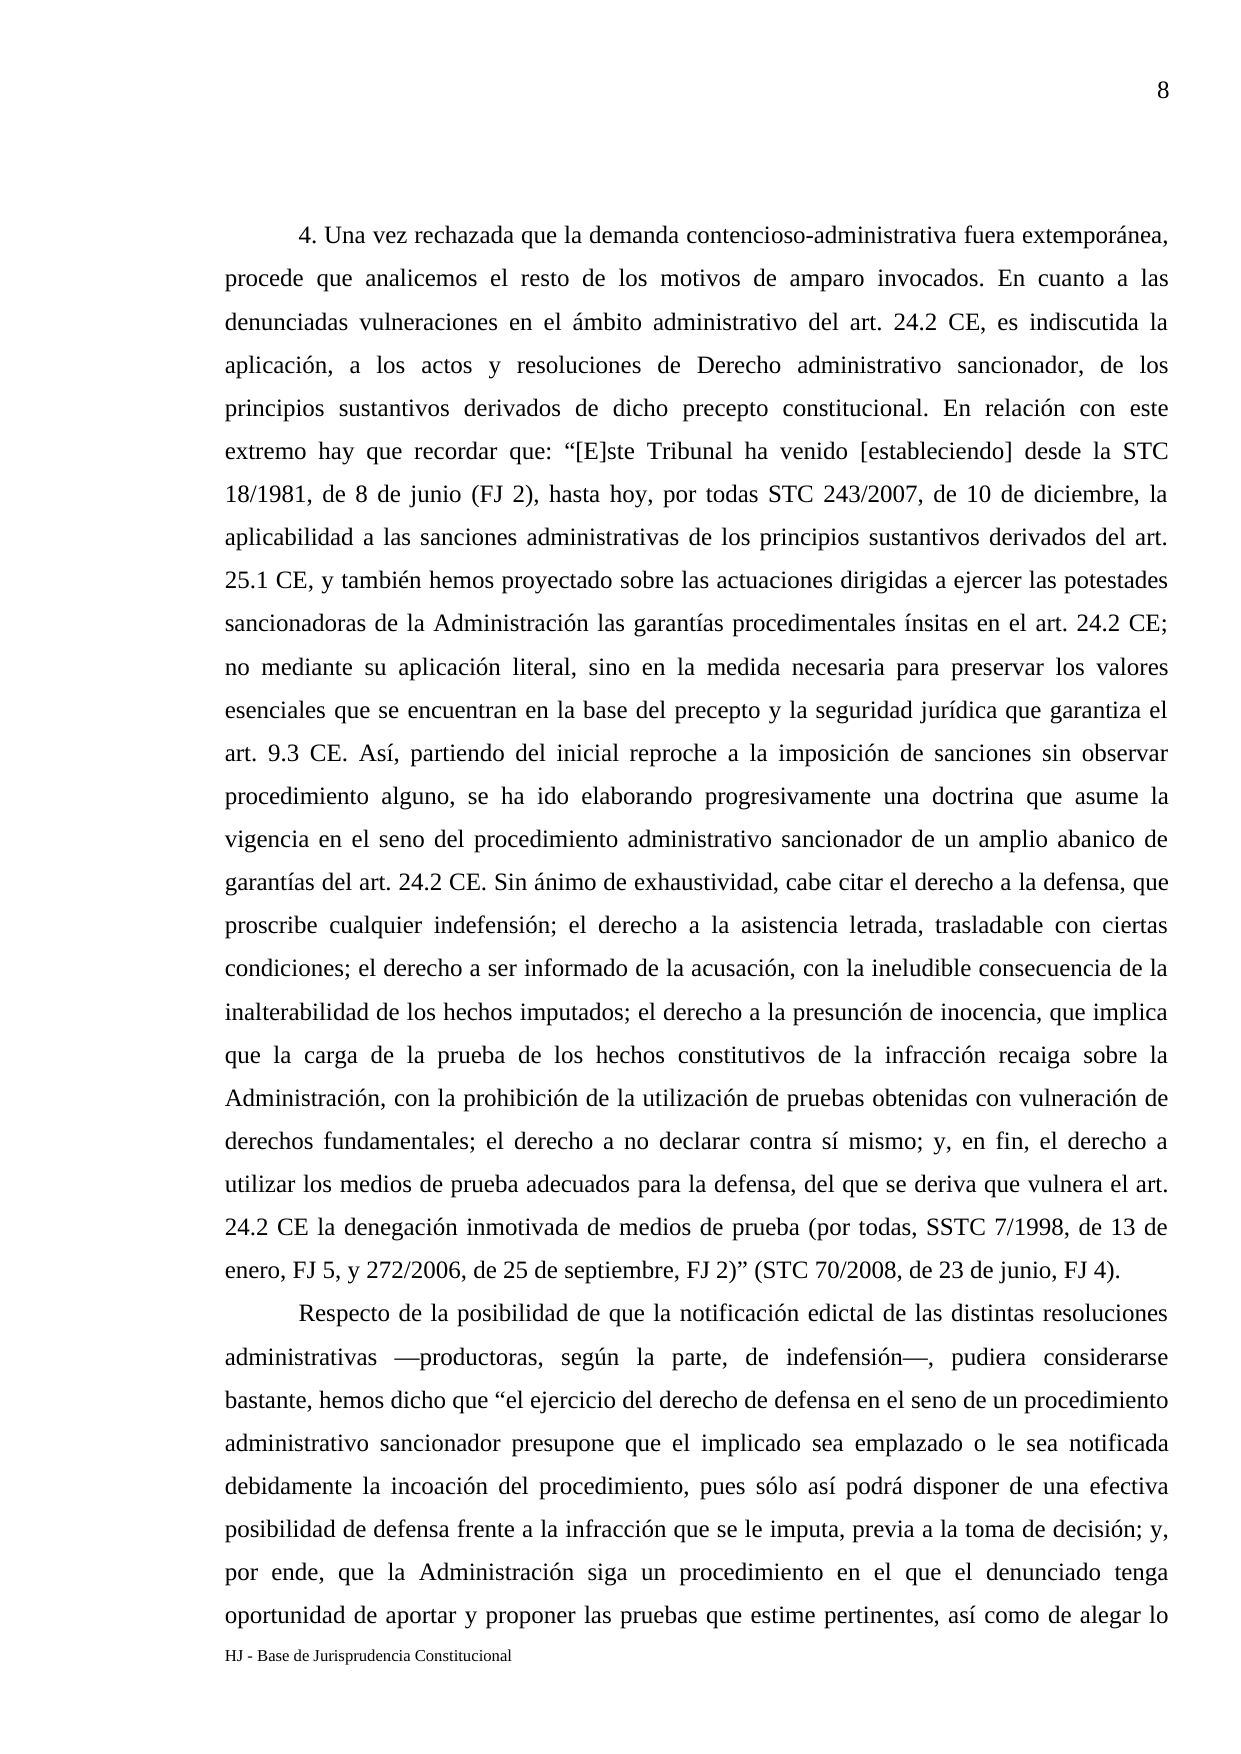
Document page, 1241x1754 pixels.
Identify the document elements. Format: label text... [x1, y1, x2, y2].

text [224, 1298, 1169, 1629]
text 4. Una vez rechazada que la demanda contencioso-administrativa fuera extemporánea, procede que analicemos el resto de los motivos de amparo invocados. En cuanto a las denunciadas vulneraciones en el ámbito administrativo del art. 24.2 CE, es indiscutida la aplicación, a los actos y resoluciones de Derecho administrativo sancionador, de los principios sustantivos derivados de dicho precepto constitucional. En relación con este extremo hay que recordar que: “[E]ste Tribunal ha venido [estableciendo] desde la STC 18/1981, de 8 de junio (FJ 2), hasta hoy, por todas STC 243/2007, de 10 de diciembre, la aplicabilidad a las sanciones administrativas de los principios sustantivos derivados del art. 25.1 CE, y también hemos proyectado sobre las actuaciones dirigidas a ejercer las potestades sancionadoras de la Administración las garantías procedimentales ínsitas en el art. 24.2 CE; no mediante su aplicación literal, sino en la medida necesaria para preservar los valores esenciales que se encuentran en la base del precepto y la seguridad jurídica que garantiza el art. 9.3 CE. Así, partiendo del inicial reproche a la imposición de sanciones sin observar procedimiento alguno, se ha ido elaborando progresivamente una doctrina que asume la vigencia en el seno del procedimiento administrativo sancionador de un amplio abanico de garantías del art. 24.2 CE. Sin ánimo de exhaustividad, cabe citar el derecho a la defensa, que proscribe cualquier indefensión; el derecho a la asistencia letrada, trasladable con ciertas condiciones; el derecho a ser informado de la acusación, con la ineludible consecuencia de la inalterabilidad de los hechos imputados; el derecho a la presunción de inocencia, que implica que la carga de la prueba de los hechos constitutivos de la infracción recaiga sobre la Administración, con la prohibición de la utilización de pruebas obtenidas con vulneración de derechos fundamentales; el derecho a no declarar contra sí mismo; y, en fin, el derecho a utilizar los medios de prueba adecuados para la defensa, del que se deriva que vulnera el art. 24.2 CE la denegación inmotivada de medios de prueba (por todas, SSTC 7/1998, de 13 de enero, FJ 5, y 272/2006, de 25 de septiembre, FJ 2)” (STC 70/2008, de 23 de junio, FJ 4). [224, 220, 1169, 1284]
